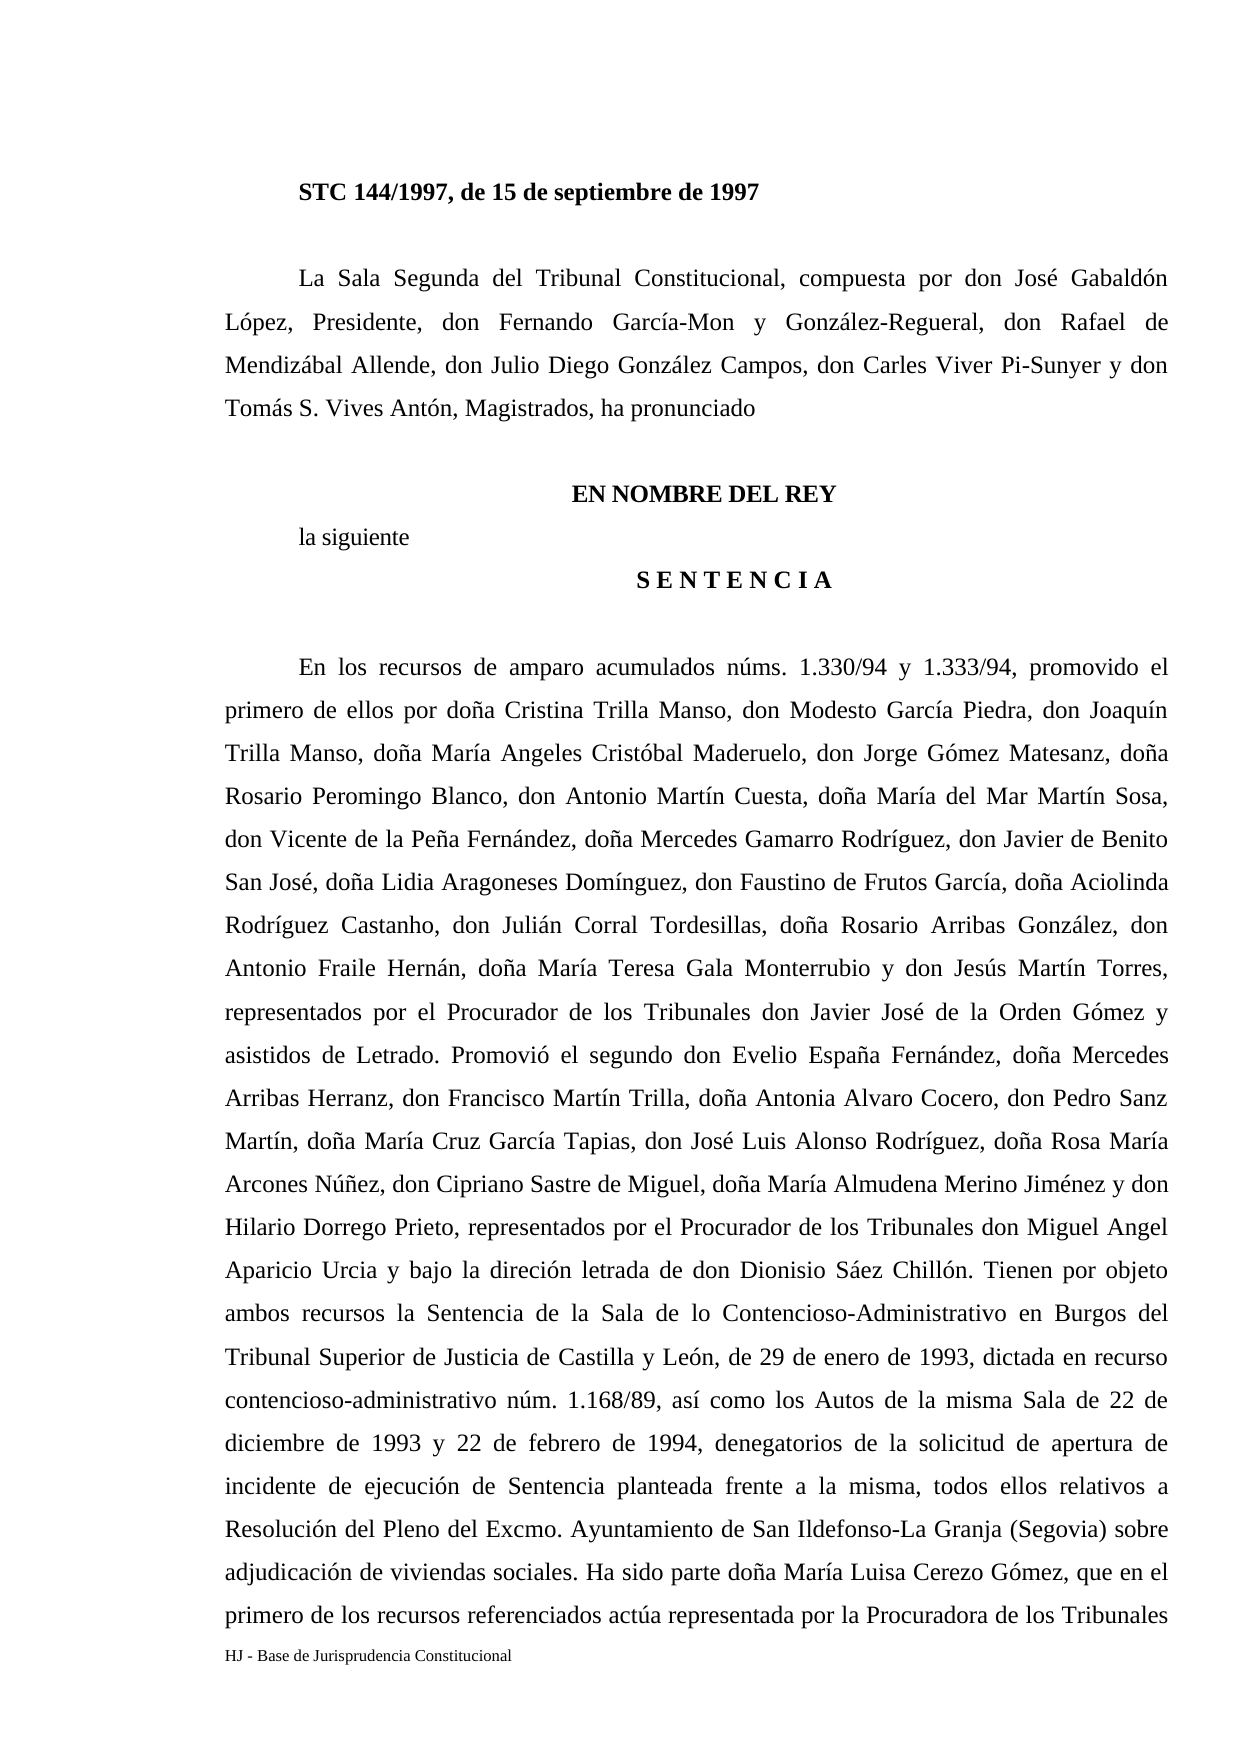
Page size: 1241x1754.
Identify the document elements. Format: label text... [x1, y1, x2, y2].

text S E N T E N C I A [224, 565, 1169, 594]
text EN NOMBRE DEL REY [224, 479, 1110, 508]
text La Sala Segunda del Tribunal Constitucional, compuesta por don José Gabaldón López, Presidente, don Fernando García-Mon y González-Regueral, don Rafael de Mendizábal Allende, don Julio Diego González Campos, don Carles Viver Pi-Sunyer y don Tomás S. Vives Antón, Magistrados, ha pronunciado [224, 263, 1169, 422]
text la siguiente [224, 522, 1110, 551]
text STC 144/1997, de 15 de septiembre de 1997 [224, 177, 1169, 206]
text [224, 652, 1169, 1629]
